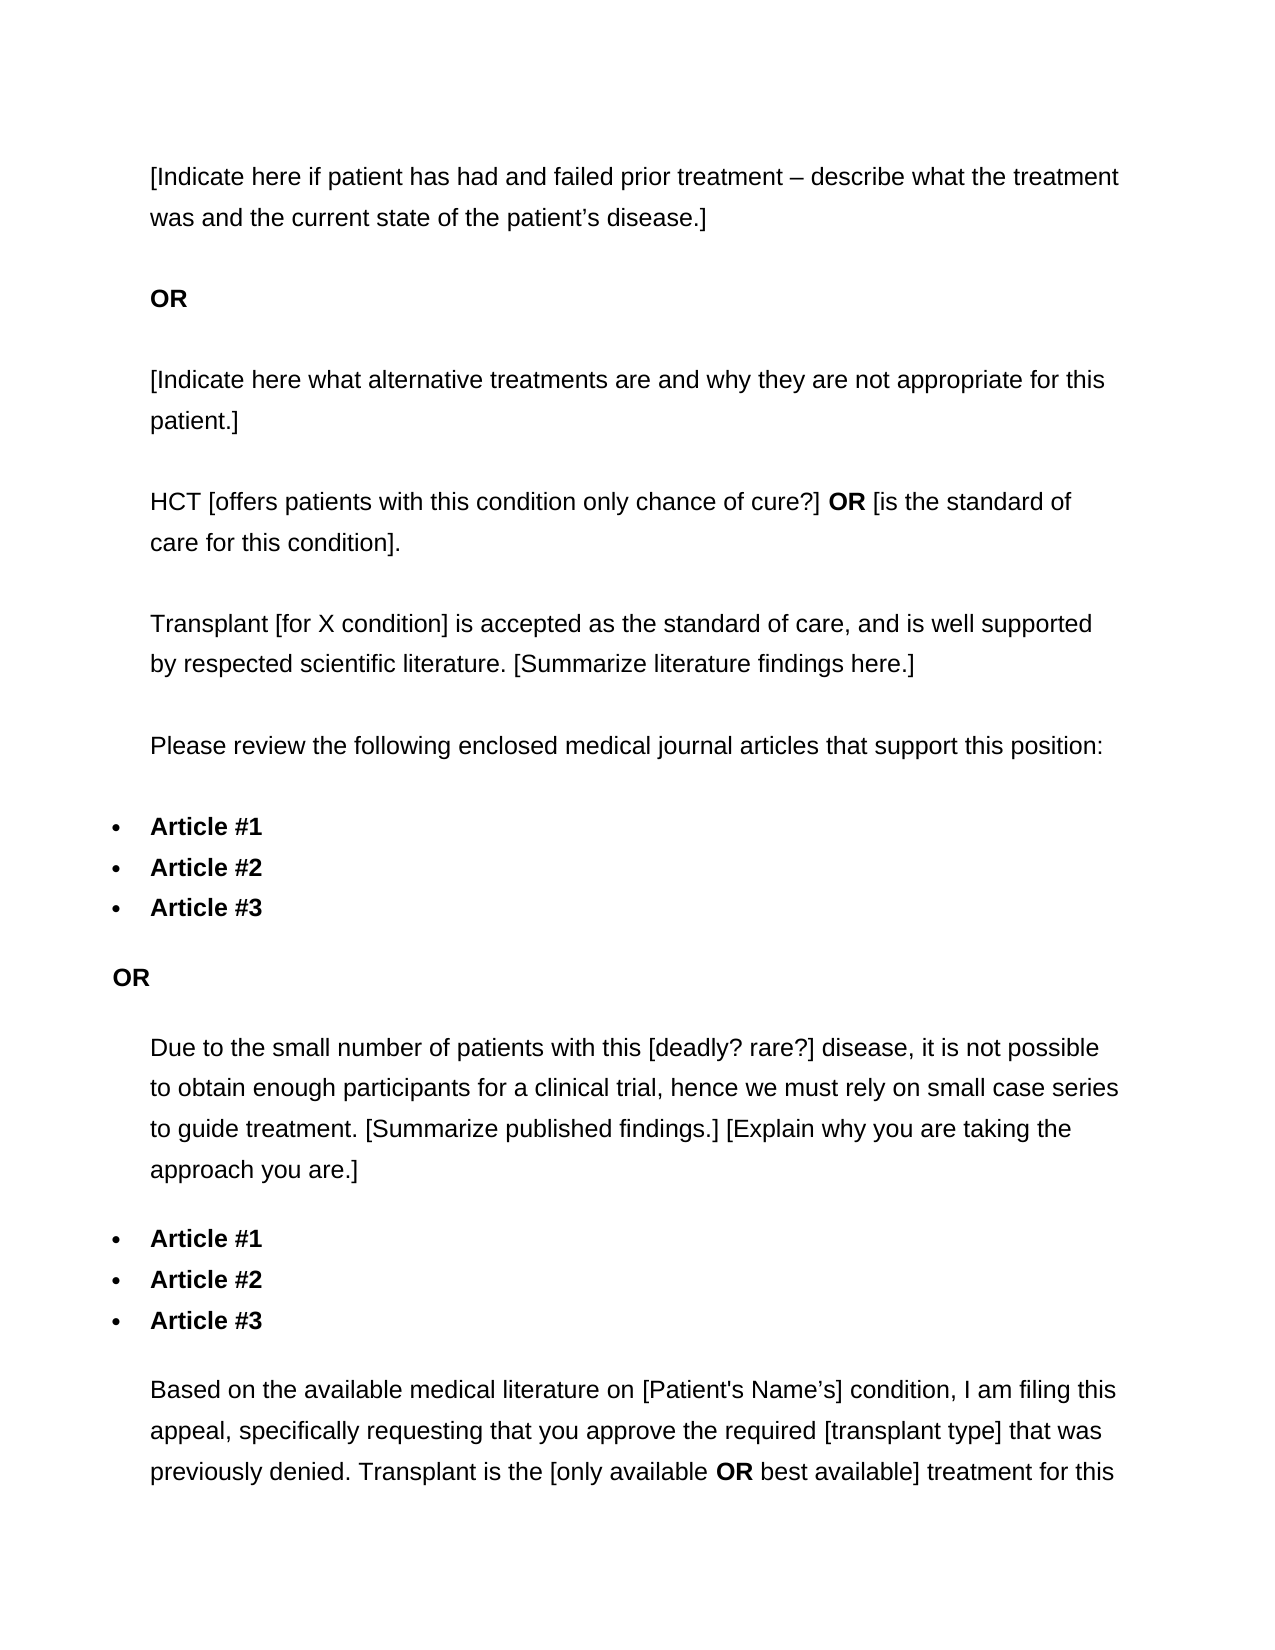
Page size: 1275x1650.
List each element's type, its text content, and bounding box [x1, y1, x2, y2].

list Article #3 [112, 881, 1125, 922]
list Article #3 [112, 1294, 1125, 1334]
text Due to the small number of patients with this [deadly? rare?] disease, it is not possible to obtain enough participants for a clinical trial, hence we must rely on small case series to guide treatment. [Summarize published findings.] [Explain why you are taking the approach you are.] [150, 1021, 1125, 1183]
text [150, 1363, 1125, 1485]
text [Indicate here if patient has had and failed prior treatment – describe what the treatment was and the current state of the patient’s disease.] [150, 150, 1125, 231]
text OR [112, 951, 1125, 992]
text Transplant [for X condition] is accepted as the standard of care, and is well supported by respected scientific literature. [Summarize literature findings here.] [150, 597, 1125, 678]
list Article #1 [112, 1212, 1125, 1253]
text Please review the following enclosed medical journal articles that support this position: [150, 719, 1125, 759]
text [Indicate here what alternative treatments are and why they are not appropriate for this patient.] [150, 353, 1125, 434]
list Article #2 [112, 1253, 1125, 1294]
text HCT [offers patients with this condition only chance of cure?] OR [is the standard of care for this condition]. [150, 475, 1125, 556]
text OR [150, 272, 1125, 312]
list Article #2 [112, 841, 1125, 881]
list Article #1 [112, 800, 1125, 841]
